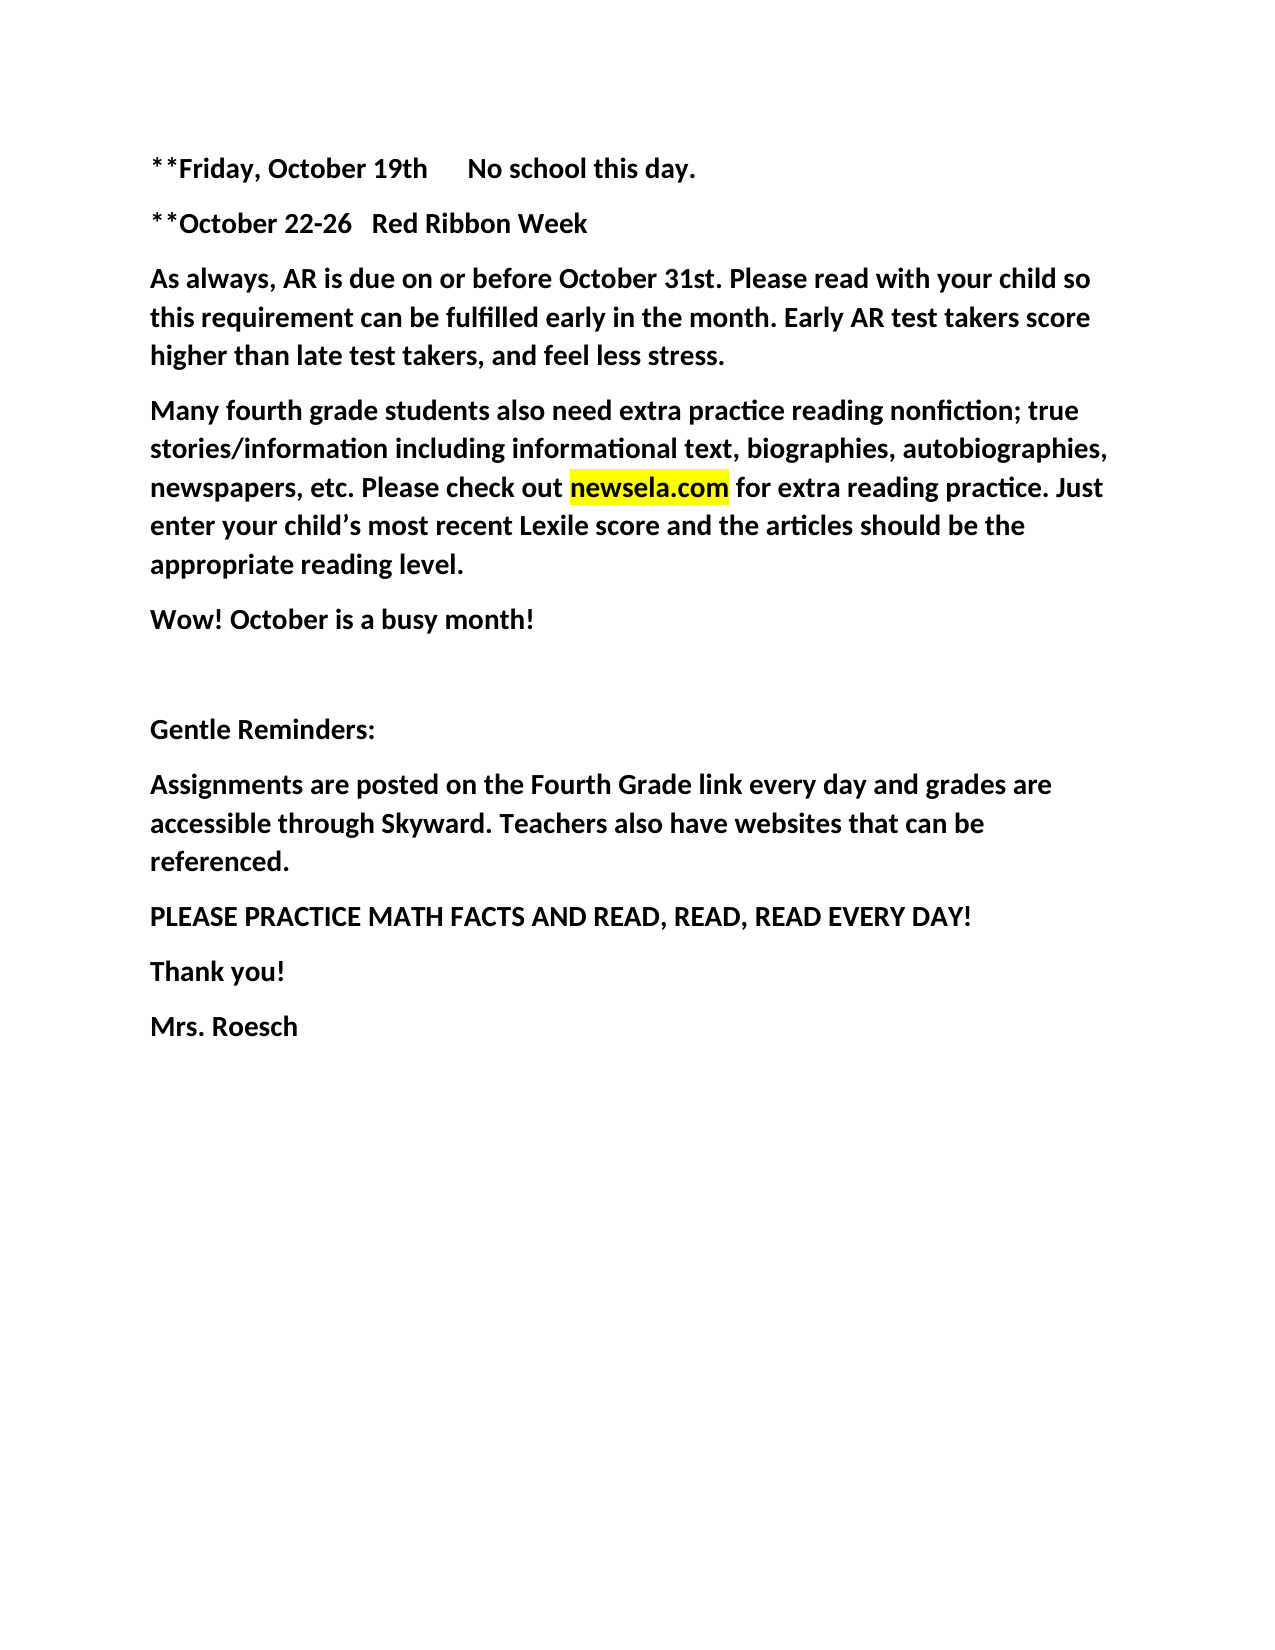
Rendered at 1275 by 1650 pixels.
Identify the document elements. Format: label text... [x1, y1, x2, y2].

text Thank you! [150, 953, 1125, 989]
text Wow! October is a busy month! [150, 601, 1125, 637]
text As always, AR is due on or before October 31st. Please read with your child so this requirement can be fulfilled early in the month. Early AR test takers score higher than late test takers, and feel less stress. [150, 260, 1125, 373]
text **October 22-26 Red Ribbon Week [150, 205, 1125, 241]
text Mrs. Roesch [150, 1008, 1125, 1044]
text Many fourth grade students also need extra practice reading nonfiction; true stories/information including informational text, biographies, autobiographies, newspapers, etc. Please check out newsela.com for extra reading practice. Just enter your child’s most recent Lexile score and the articles should be the appropriate reading level. [150, 392, 1125, 582]
text Gentle Reminders: [150, 711, 1125, 747]
text PLEASE PRACTICE MATH FACTS AND READ, READ, READ EVERY DAY! [150, 898, 1125, 934]
text **Friday, October 19th No school this day. [150, 150, 1125, 186]
text Assignments are posted on the Fourth Grade link every day and grades are accessible through Skyward. Teachers also have websites that can be referenced. [150, 766, 1125, 879]
